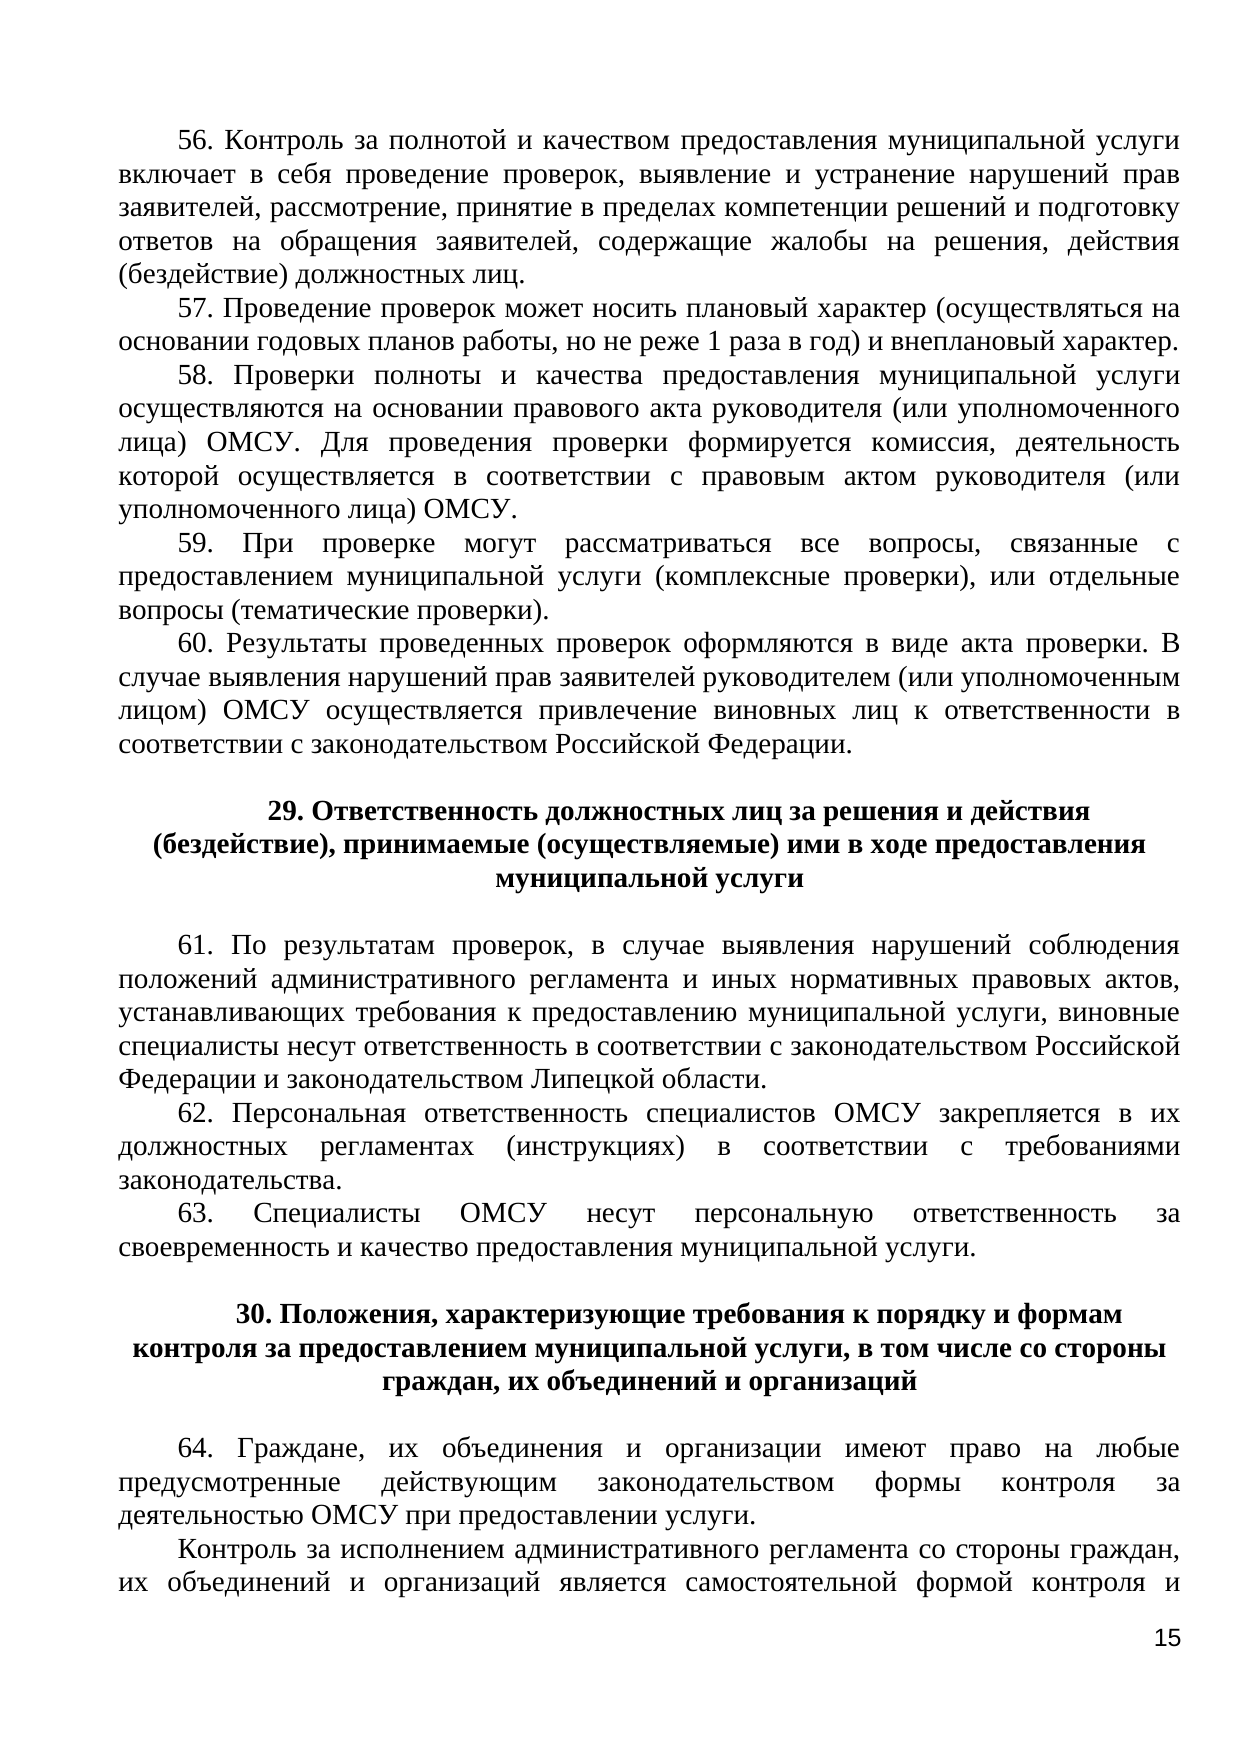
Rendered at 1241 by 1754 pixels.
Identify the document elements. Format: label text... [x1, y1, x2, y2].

text 63. Специалисты ОМСУ несут персональную ответственность за своевременность и качество предоставления муниципальной услуги. [118, 1196, 1181, 1263]
text 29. Ответственность должностных лиц за решения и действия (бездействие), принимаемые (осуществляемые) ими в ходе предоставления муниципальной услуги [118, 793, 1181, 894]
text 30. Положения, характеризующие требования к порядку и формам контроля за предоставлением муниципальной услуги, в том числе со стороны граждан, их объединений и организаций [118, 1296, 1181, 1397]
text 62. Персональная ответственность специалистов ОМСУ закрепляется в их должностных регламентах (инструкциях) в соответствии с требованиями законодательства. [118, 1095, 1181, 1196]
text 61. По результатам проверок, в случае выявления нарушений соблюдения положений административного регламента и иных нормативных правовых актов, устанавливающих требования к предоставлению муниципальной услуги, виновные специалисты несут ответственность в соответствии с законодательством Российской Федерации и законодательством Липецкой области. [118, 927, 1181, 1095]
text 60. Результаты проведенных проверок оформляются в виде акта проверки. В случае выявления нарушений прав заявителей руководителем (или уполномоченным лицом) ОМСУ осуществляется привлечение виновных лиц к ответственности в соответствии с законодательством Российской Федерации. [118, 625, 1181, 759]
text 59. При проверке могут рассматриваться все вопросы, связанные с предоставлением муниципальной услуги (комплексные проверки), или отдельные вопросы (тематические проверки). [118, 525, 1181, 625]
subtitle 56. Контроль за полнотой и качеством предоставления муниципальной услуги включает в себя проведение проверок, выявление и устранение нарушений прав заявителей, рассмотрение, принятие в пределах компетенции решений и подготовку ответов на обращения заявителей, содержащие жалобы на решения, действия (бездействие) должностных лиц. [118, 122, 1181, 290]
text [118, 1531, 1181, 1598]
subtitle 57. Проведение проверок может носить плановый характер (осуществляться на основании годовых планов работы, но не реже 1 раза в год) и внеплановый характер. [118, 290, 1181, 357]
text 64. Граждане, их объединения и организации имеют право на любые предусмотренные действующим законодательством формы контроля за деятельностью ОМСУ при предоставлении услуги. [118, 1430, 1181, 1531]
text 58. Проверки полноты и качества предоставления муниципальной услуги осуществляются на основании правового акта руководителя (или уполномоченного лица) ОМСУ. Для проведения проверки формируется комиссия, деятельность которой осуществляется в соответствии с правовым актом руководителя (или уполномоченного лица) ОМСУ. [118, 357, 1181, 525]
